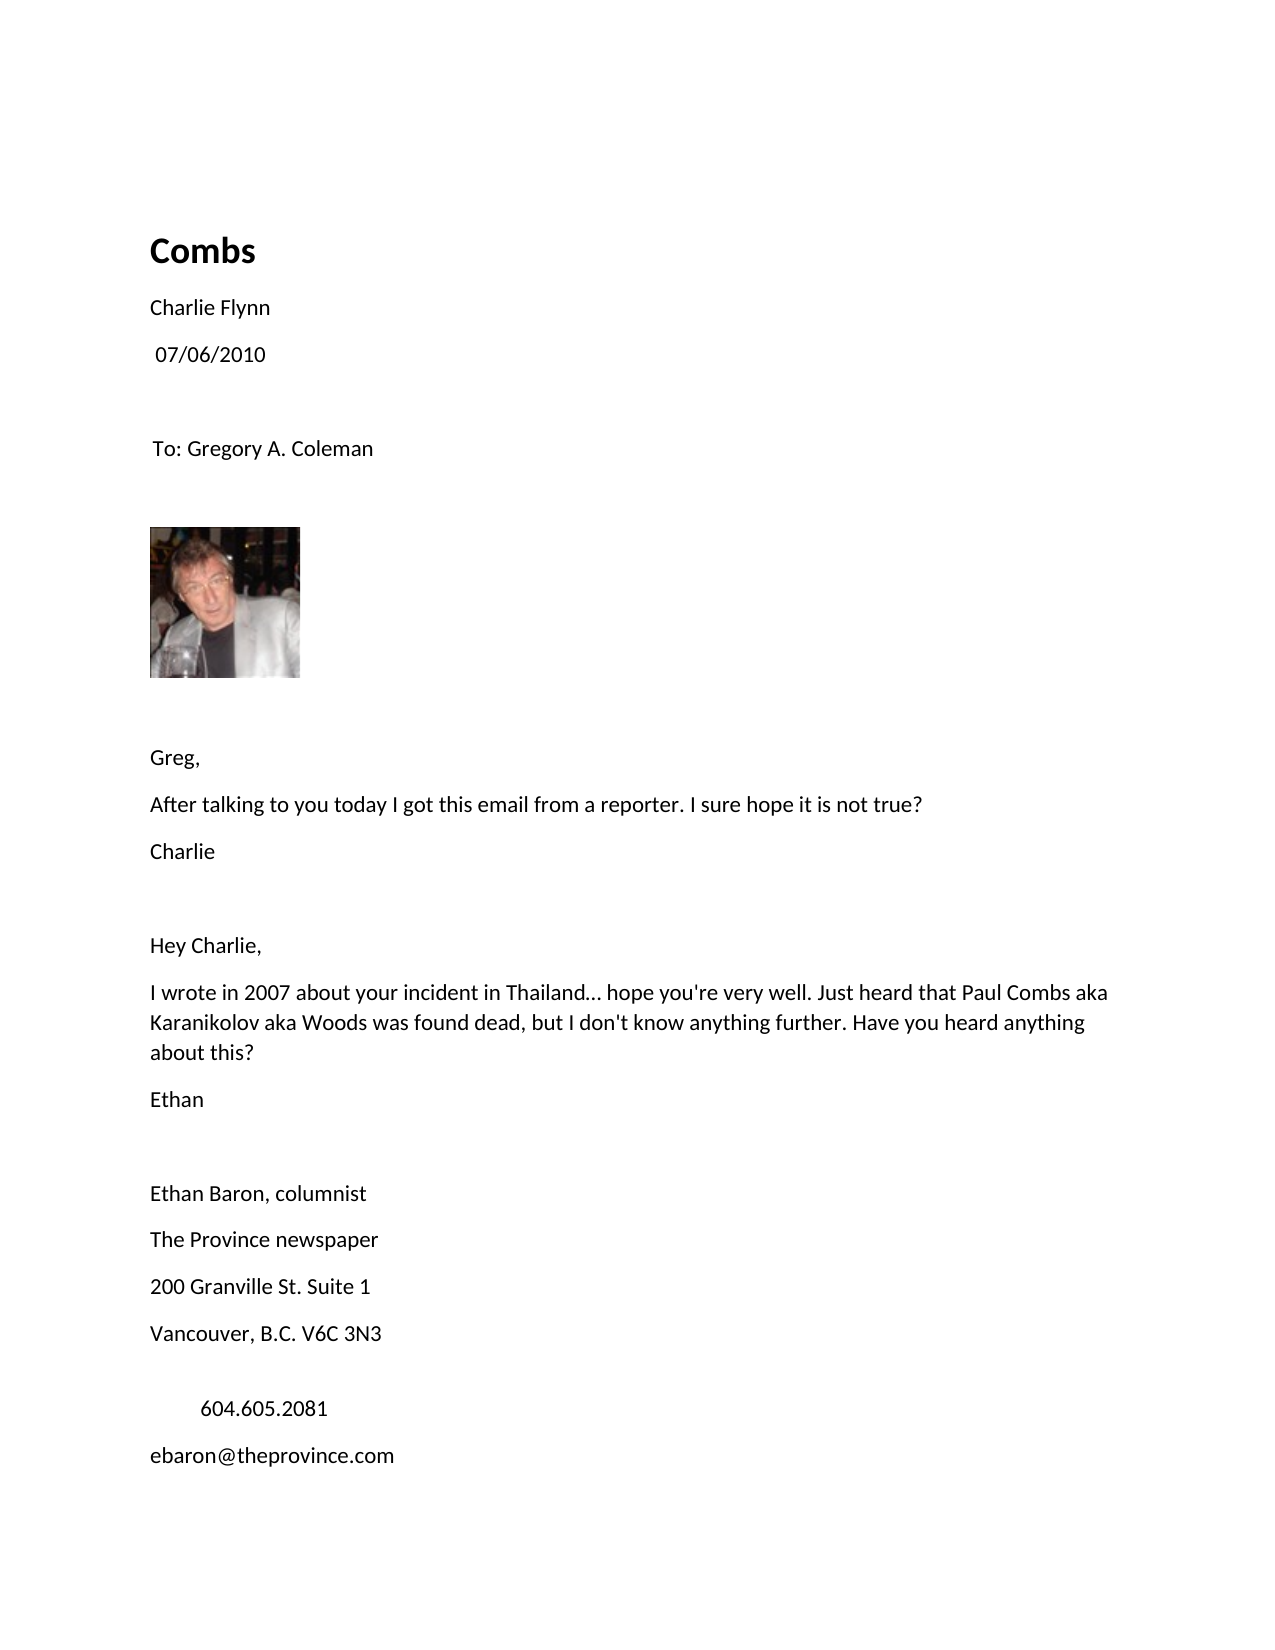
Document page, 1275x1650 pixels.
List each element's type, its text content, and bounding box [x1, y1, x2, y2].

text The Province newspaper [150, 1226, 1125, 1254]
text After talking to you today I got this email from a reporter. I sure hope it is not true? [150, 790, 1125, 818]
text 200 Granville St. Suite 1 [150, 1272, 1125, 1301]
text Vancouver, B.C. V6C 3N3 [150, 1319, 1125, 1347]
text To: Gregory A. Coleman [150, 434, 1125, 462]
text Charlie Flynn [150, 293, 1125, 321]
text Hey Charlie, [150, 931, 1125, 959]
text 07/06/2010 [150, 340, 1125, 368]
text Combs [150, 227, 1125, 273]
text ebaron@theprovince.com [150, 1441, 1125, 1469]
text Ethan [150, 1085, 1125, 1113]
text 604.605.2081 [150, 1366, 1125, 1422]
text Greg, [150, 743, 1125, 771]
text Charlie [150, 837, 1125, 865]
picture [150, 527, 300, 678]
text Ethan Baron, columnist [150, 1179, 1125, 1207]
text I wrote in 2007 about your incident in Thailand… hope you're very well. Just heard that Paul Combs aka Karanikolov aka Woods was found dead, but I don't know anything further. Have you heard anything about this? [150, 978, 1125, 1066]
